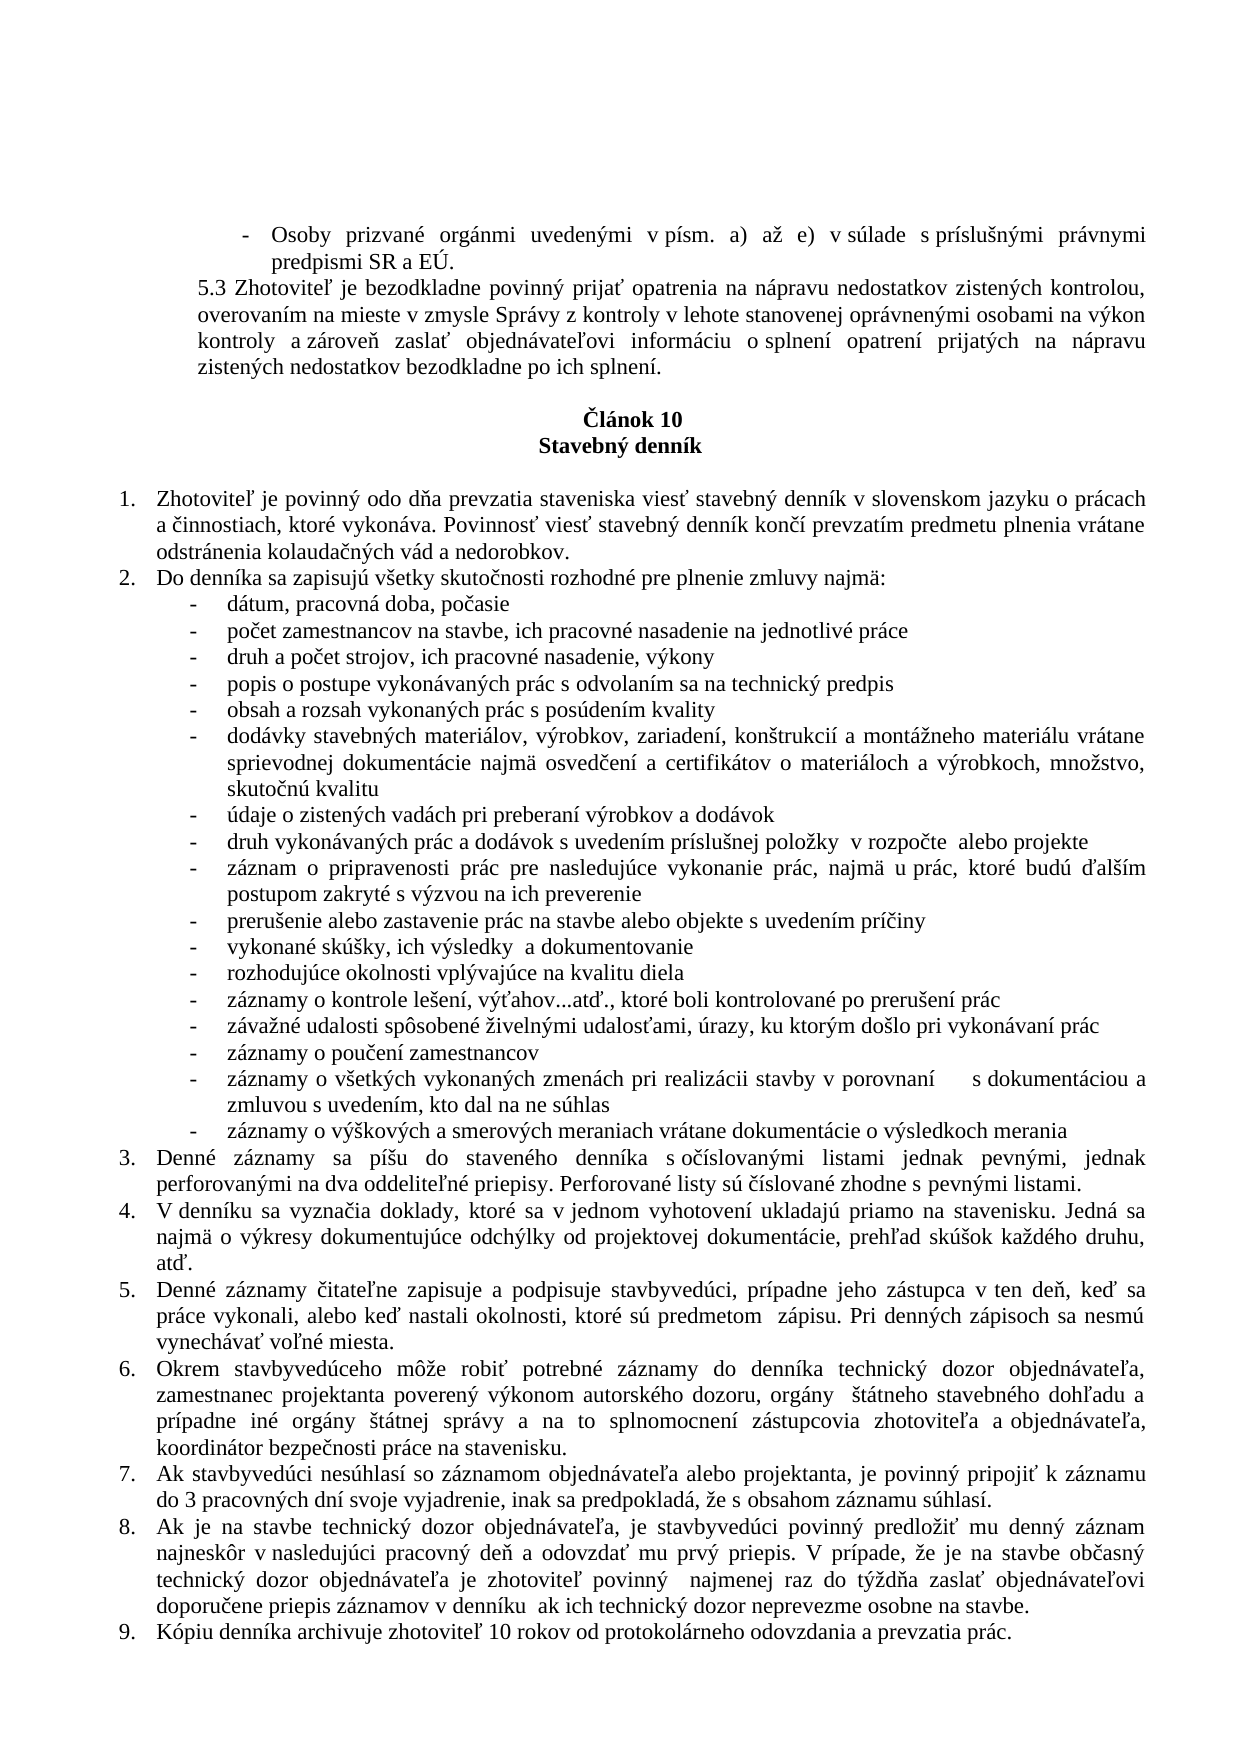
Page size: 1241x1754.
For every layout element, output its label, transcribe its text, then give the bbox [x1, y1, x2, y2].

list prerušenie alebo zastavenie prác na stavbe alebo objekte s uvedením príčiny [189, 907, 1146, 933]
list Ak je na stavbe technický dozor objednávateľa, je stavbyvedúci povinný predložiť mu denný záznam najneskôr v nasledujúci pracovný deň a odovzdať mu prvý priepis. V prípade, že je na stavbe občasný technický dozor objednávateľa je zhotoviteľ povinný najmenej raz do týždňa zaslať objednávateľovi doporučene priepis záznamov v denníku ak ich technický dozor neprevezme osobne na stavbe. [119, 1513, 1146, 1618]
list Kópiu denníka archivuje zhotoviteľ 10 rokov od protokolárneho odovzdania a prevzatia prác. [119, 1618, 1146, 1645]
list Okrem stavbyvedúceho môže robiť potrebné záznamy do denníka technický dozor objednávateľa, zamestnanec projektanta poverený výkonom autorského dozoru, orgány štátneho stavebného dohľadu a prípadne iné orgány štátnej správy a na to splnomocnení zástupcovia zhotoviteľa a objednávateľa, koordinátor bezpečnosti práce na stavenisku. [119, 1355, 1146, 1460]
list záznamy o kontrole lešení, výťahov...atď., ktoré boli kontrolované po prerušení prác [189, 986, 1146, 1012]
list Do denníka sa zapisujú všetky skutočnosti rozhodné pre plnenie zmluvy najmä: [119, 564, 1146, 591]
list obsah a rozsah vykonaných prác s posúdením kvality [189, 696, 1146, 722]
list V denníku sa vyznačia doklady, ktoré sa v jednom vyhotovení ukladajú priamo na stavenisku. Jedná sa najmä o výkresy dokumentujúce odchýlky od projektovej dokumentácie, prehľad skúšok každého druhu, atď. [119, 1197, 1146, 1276]
list vykonané skúšky, ich výsledky a dokumentovanie [189, 933, 1146, 959]
list Ak stavbyvedúci nesúhlasí so záznamom objednávateľa alebo projektanta, je povinný pripojiť k záznamu do 3 pracovných dní svoje vyjadrenie, inak sa predpokladá, že s obsahom záznamu súhlasí. [119, 1460, 1146, 1513]
list záznamy o výškových a smerových meraniach vrátane dokumentácie o výsledkoch merania [189, 1118, 1146, 1144]
text Stavebný denník [94, 432, 1146, 459]
list Denné záznamy sa píšu do staveného denníka s očíslovanými listami jednak pevnými, jednak perforovanými na dva oddeliteľné priepisy. Perforované listy sú číslované zhodne s pevnými listami. [119, 1144, 1146, 1197]
list počet zamestnancov na stavbe, ich pracovné nasadenie na jednotlivé práce [189, 617, 1146, 643]
text 5.3 Zhotoviteľ je bezodkladne povinný prijať opatrenia na nápravu nedostatkov zistených kontrolou, overovaním na mieste v zmysle Správy z kontroly v lehote stanovenej oprávnenými osobami na výkon kontroly a zároveň zaslať objednávateľovi informáciu o splnení opatrení prijatých na nápravu zistených nedostatkov bezodkladne po ich splnení. [197, 274, 1146, 380]
list druh vykonávaných prác a dodávok s uvedením príslušnej položky v rozpočte alebo projekte [189, 828, 1146, 854]
list záznam o pripravenosti prác pre nasledujúce vykonanie prác, najmä u prác, ktoré budú ďalším postupom zakryté s výzvou na ich preverenie [189, 854, 1146, 907]
text Článok 10 [119, 406, 1146, 432]
list Osoby prizvané orgánmi uvedenými v písm. a) až e) v súlade s príslušnými právnymi predpismi SR a EÚ. [242, 222, 1146, 274]
list Zhotoviteľ je povinný odo dňa prevzatia staveniska viesť stavebný denník v slovenskom jazyku o prácach a činnostiach, ktoré vykonáva. Povinnosť viesť stavebný denník končí prevzatím predmetu plnenia vrátane odstránenia kolaudačných vád a nedorobkov. [119, 485, 1146, 564]
list závažné udalosti spôsobené živelnými udalosťami, úrazy, ku ktorým došlo pri vykonávaní prác [189, 1012, 1146, 1038]
list záznamy o poučení zamestnancov [189, 1038, 1146, 1065]
list Denné záznamy čitateľne zapisuje a podpisuje stavbyvedúci, prípadne jeho zástupca v ten deň, keď sa práce vykonali, alebo keď nastali okolnosti, ktoré sú predmetom zápisu. Pri denných zápisoch sa nesmú vynechávať voľné miesta. [119, 1276, 1146, 1355]
list údaje o zistených vadách pri preberaní výrobkov a dodávok [189, 801, 1146, 828]
list popis o postupe vykonávaných prác s odvolaním sa na technický predpis [189, 669, 1146, 696]
list záznamy o všetkých vykonaných zmenách pri realizácii stavby v porovnaní s dokumentáciou a zmluvou s uvedením, kto dal na ne súhlas [189, 1065, 1146, 1118]
list dátum, pracovná doba, počasie [189, 591, 1146, 617]
list druh a počet strojov, ich pracovné nasadenie, výkony [189, 643, 1146, 669]
list dodávky stavebných materiálov, výrobkov, zariadení, konštrukcií a montážneho materiálu vrátane sprievodnej dokumentácie najmä osvedčení a certifikátov o materiáloch a výrobkoch, množstvo, skutočnú kvalitu [189, 722, 1146, 801]
list rozhodujúce okolnosti vplývajúce na kvalitu diela [189, 959, 1146, 986]
